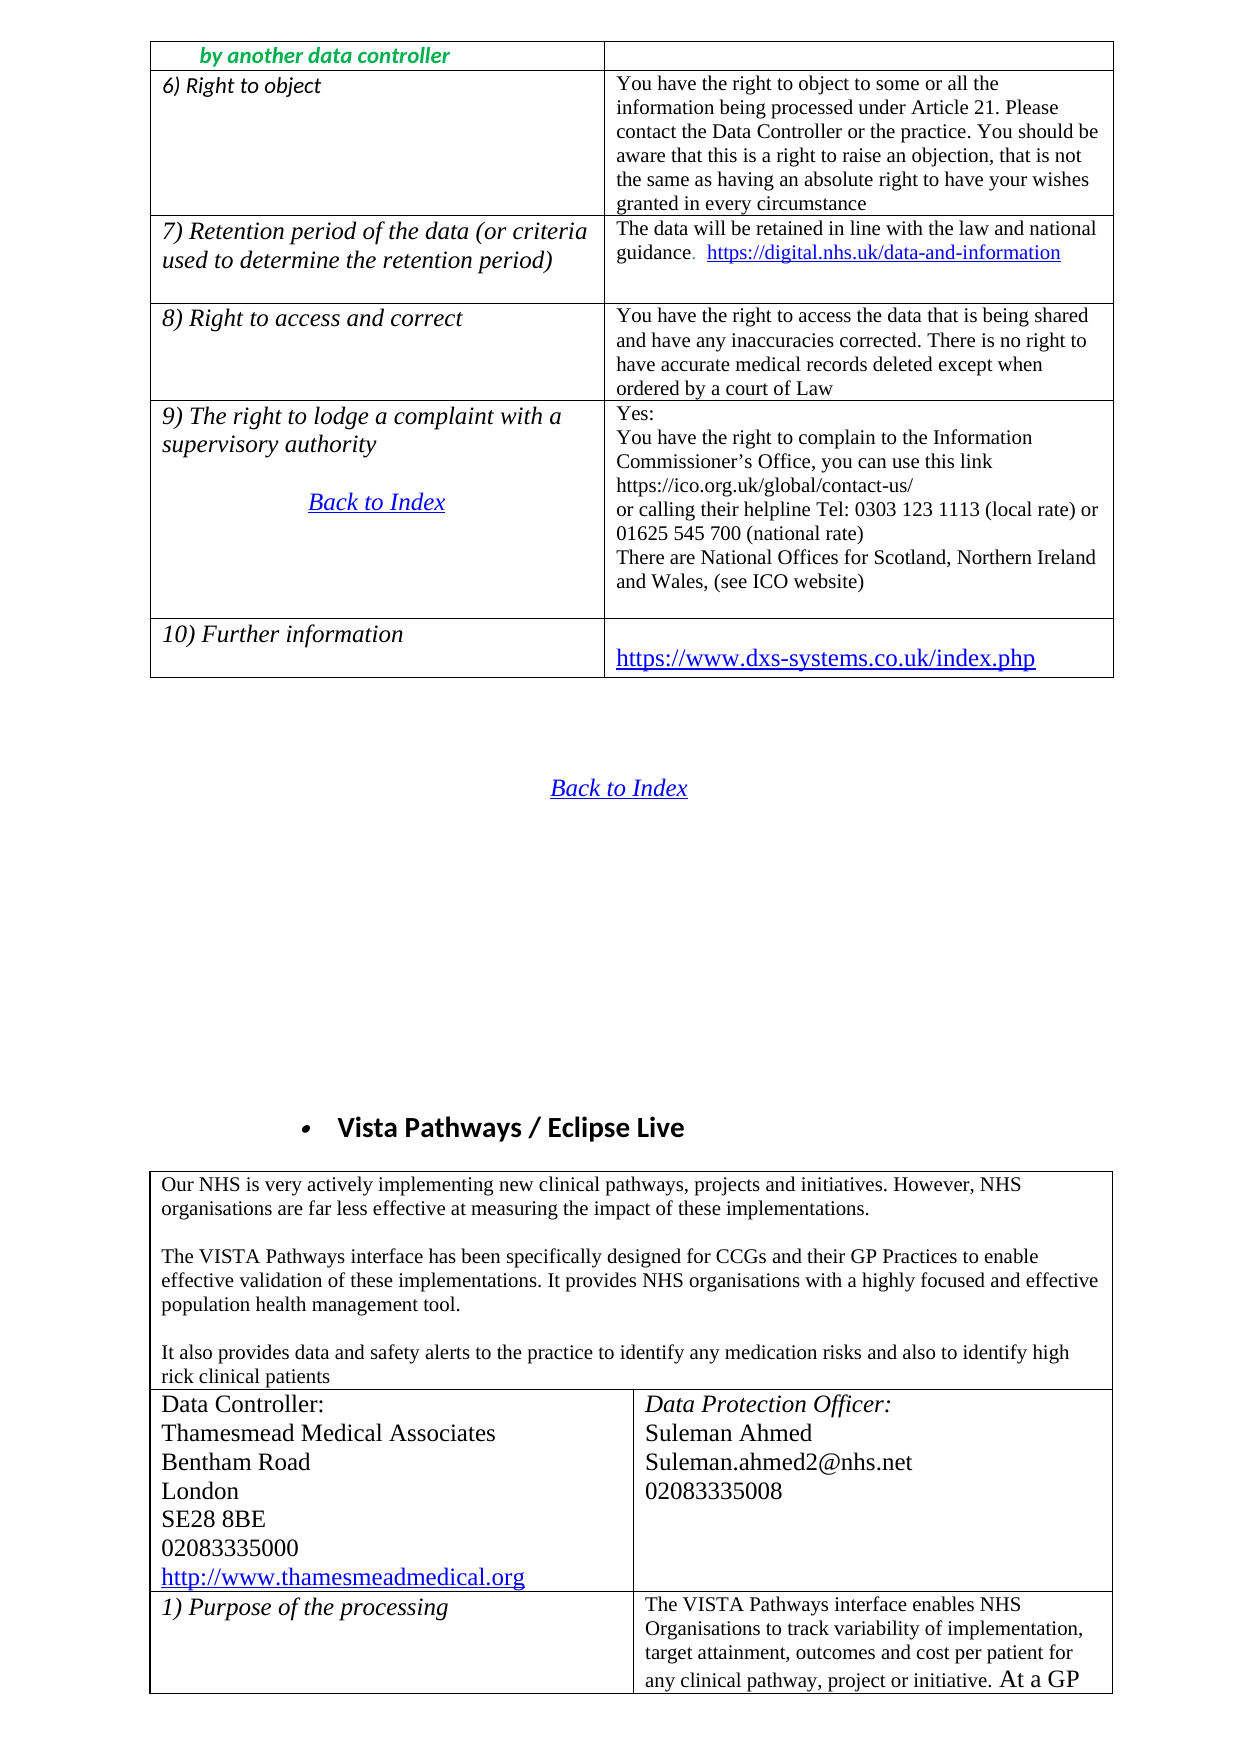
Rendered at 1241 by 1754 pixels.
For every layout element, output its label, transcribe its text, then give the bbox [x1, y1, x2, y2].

table_cell 10) Further information [151, 619, 604, 677]
table_cell https://www.dxs-systems.co.uk/index.php [605, 619, 1113, 677]
table_cell Yes: You have the right to complain to the Information Commissioner’s Office, you can use this link https://ico.org.uk/global/contact-us/ or calling their helpline Tel: 0303 123 1113 (local rate) or 01625 545 700 (national rate) There are National Offices for Scotland, Northern Ireland and Wales, (see ICO website) [605, 401, 1113, 618]
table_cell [151, 1592, 633, 1693]
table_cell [605, 42, 1113, 70]
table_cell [151, 42, 604, 70]
table_cell 8) Right to access and correct [151, 304, 604, 400]
table_cell The data will be retained in line with the law and national guidance. https://digital.nhs.uk/data-and-information [605, 216, 1113, 302]
table_cell 7) Retention period of the data (or criteria used to determine the retention period) [151, 216, 604, 302]
table_header Our NHS is very actively implementing new clinical pathways, projects and initiatives. However, NHS organisations are far less effective at measuring the impact of these implementations. The VISTA Pathways interface has been specifically designed for CCGs and their GP Practices to enable effective validation of these implementations. It provides NHS organisations with a highly focused and effective population health management tool. It also provides data and safety alerts to the practice to identify any medication risks and also to identify high rick clinical patients [151, 1172, 1112, 1388]
table_cell 6) Right to object [151, 71, 604, 215]
table_cell You have the right to access the data that is being shared and have any inaccuracies corrected. There is no right to have accurate medical records deleted except when ordered by a court of Law [605, 304, 1113, 400]
table_cell Data Controller: Thamesmead Medical Associates Bentham Road London SE28 8BE 02083335000 http://www.thamesmeadmedical.org [151, 1390, 633, 1591]
table_cell Data Protection Officer: Suleman Ahmed Suleman.ahmed2@nhs.net 02083335008 [634, 1390, 1112, 1591]
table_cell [634, 1592, 1112, 1693]
list Vista Pathways / Eclipse Live [300, 1109, 1090, 1145]
table_cell 9) The right to lodge a complaint with a supervisory authority Back to Index [151, 401, 604, 618]
table_cell You have the right to object to some or all the information being processed under Article 21. Please contact the Data Controller or the practice. You should be aware that this is a right to raise an objection, that is not the same as having an absolute right to have your wishes granted in every circumstance [605, 71, 1113, 215]
